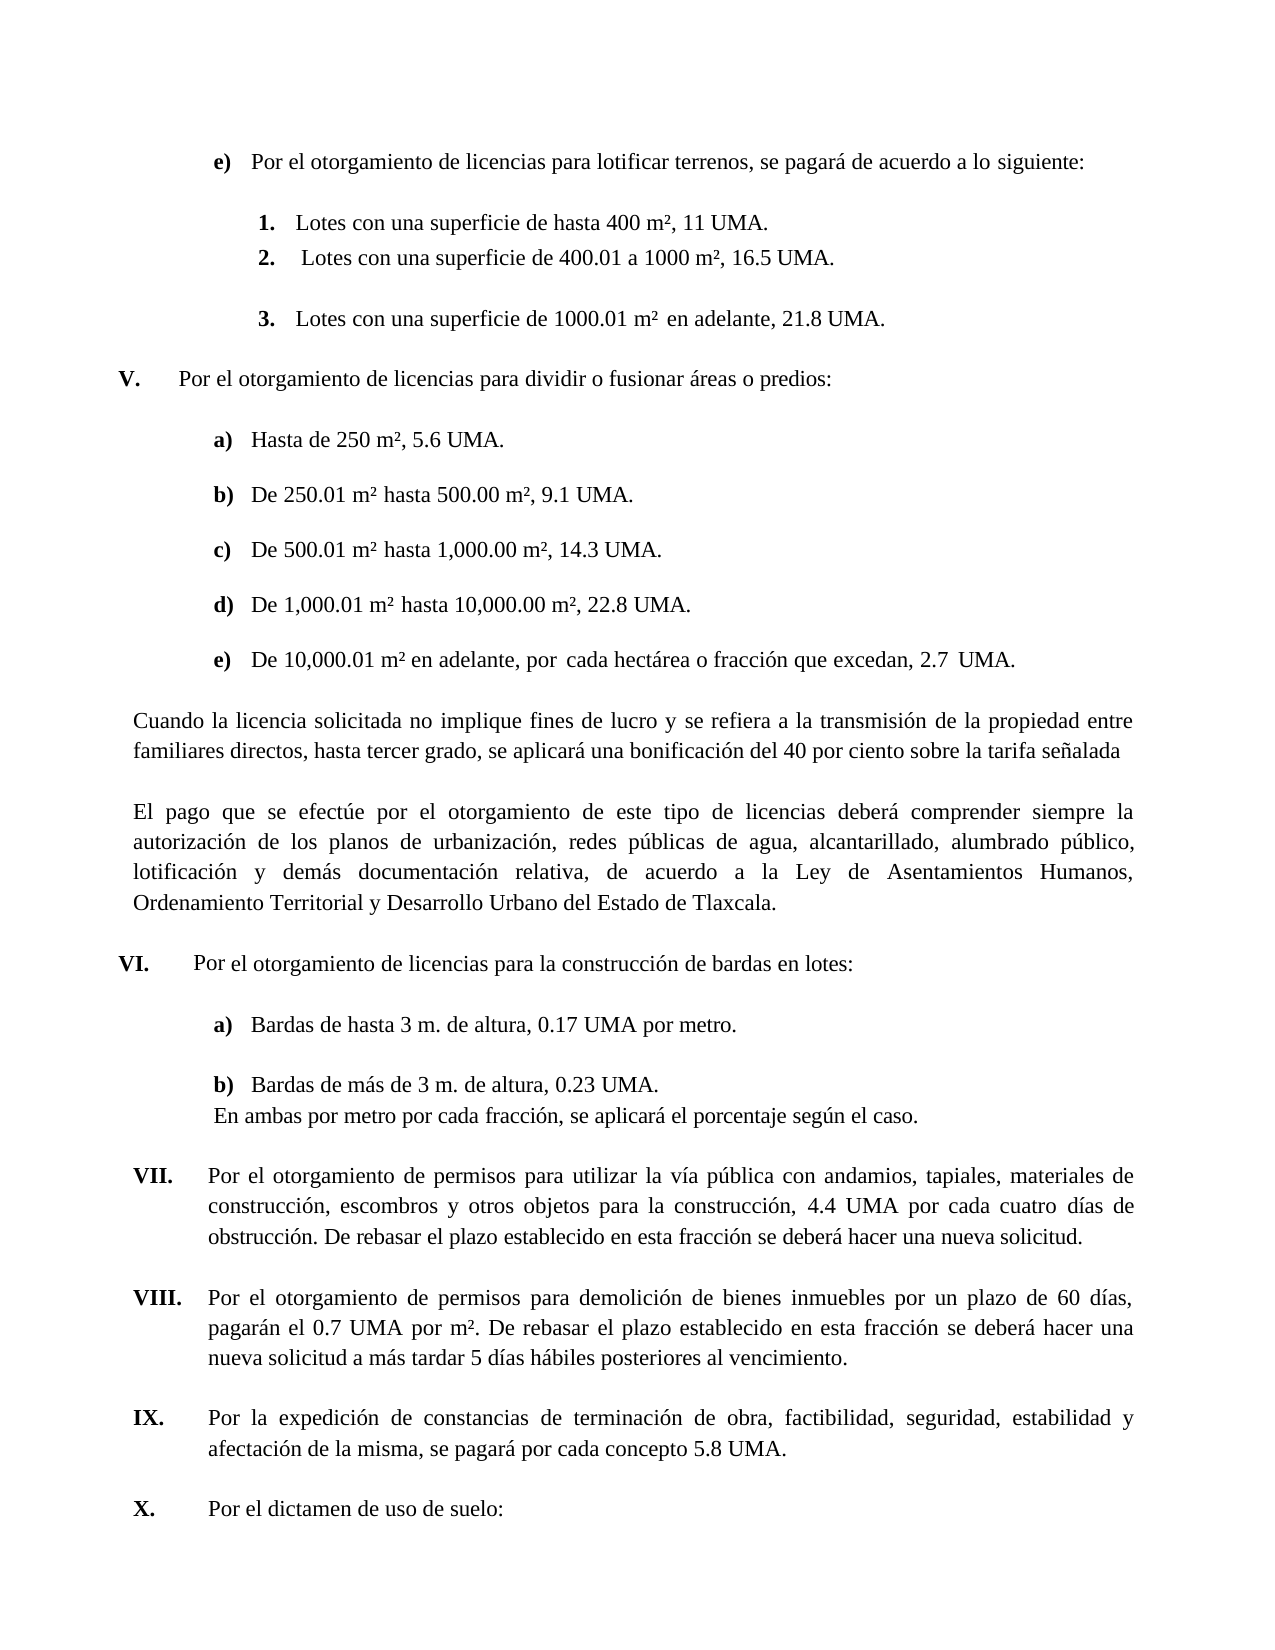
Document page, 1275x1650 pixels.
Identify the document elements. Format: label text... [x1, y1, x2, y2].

text El pago que se efectúe por el otorgamiento de este tipo de licencias deberá comprender siempre la autorización de los planos de urbanización, redes públicas de agua, alcantarillado, alumbrado público, lotificación y demás documentación relativa, de acuerdo a la Ley de Asentamientos Humanos, Ordenamiento Territorial y Desarrollo Urbano del Estado de Tlaxcala. [133, 798, 1135, 915]
list Lotes con una superficie de 400.01 a 1000 m², 16.5 UMA. [258, 244, 1157, 270]
list Hasta de 250 m², 5.6 UMA. [213, 426, 1157, 452]
list Bardas de más de 3 m. de altura, 0.23 UMA. [213, 1072, 1157, 1098]
list Lotes con una superficie de hasta 400 m², 11 UMA. [258, 209, 1157, 235]
list Por el otorgamiento de licencias para lotificar terrenos, se pagará de acuerdo a lo siguiente: [213, 148, 1134, 174]
list Por el otorgamiento de permisos para utilizar la vía pública con andamios, tapiales, materiales de construcción, escombros y otros objetos para la construcción, 4.4 UMA por cada cuatro días de obstrucción. De rebasar el plazo establecido en esta fracción se deberá hacer una nueva solicitud. [133, 1162, 1134, 1249]
list Lotes con una superficie de 1000.01 m² en adelante, 21.8 UMA. [258, 304, 1157, 331]
list De 1,000.01 m² hasta 10,000.00 m², 22.8 UMA. [213, 591, 1157, 618]
text Cuando la licencia solicitada no implique fines de lucro y se refiera a la transmisión de la propiedad entre familiares directos, hasta tercer grado, se aplicará una bonificación del 40 por ciento sobre la tarifa señalada [133, 707, 1134, 764]
list Por el otorgamiento de licencias para la construcción de bardas en lotes: [118, 949, 946, 977]
list De 500.01 m² hasta 1,000.00 m², 14.3 UMA. [213, 536, 1157, 562]
text En ambas por metro por cada fracción, se aplicará el porcentaje según el caso. [213, 1102, 1157, 1128]
list Por el otorgamiento de permisos para demolición de bienes inmuebles por un plazo de 60 días, pagarán el 0.7 UMA por m². De rebasar el plazo establecido en esta fracción se deberá hacer una nueva solicitud a más tardar 5 días hábiles posteriores al vencimiento. [133, 1284, 1134, 1370]
list De 10,000.01 m² en adelante, por cada hectárea o fracción que excedan, 2.7 UMA. [213, 646, 1157, 673]
list Por el dictamen de uso de suelo: [133, 1495, 1157, 1521]
list Por la expedición de constancias de terminación de obra, factibilidad, seguridad, estabilidad y afectación de la misma, se pagará por cada concepto 5.8 UMA. [133, 1404, 1134, 1461]
list Por el otorgamiento de licencias para dividir o fusionar áreas o predios: [118, 365, 940, 391]
list Bardas de hasta 3 m. de altura, 0.17 UMA por metro. [213, 1011, 1157, 1037]
list De 250.01 m² hasta 500.00 m², 9.1 UMA. [213, 481, 1157, 507]
